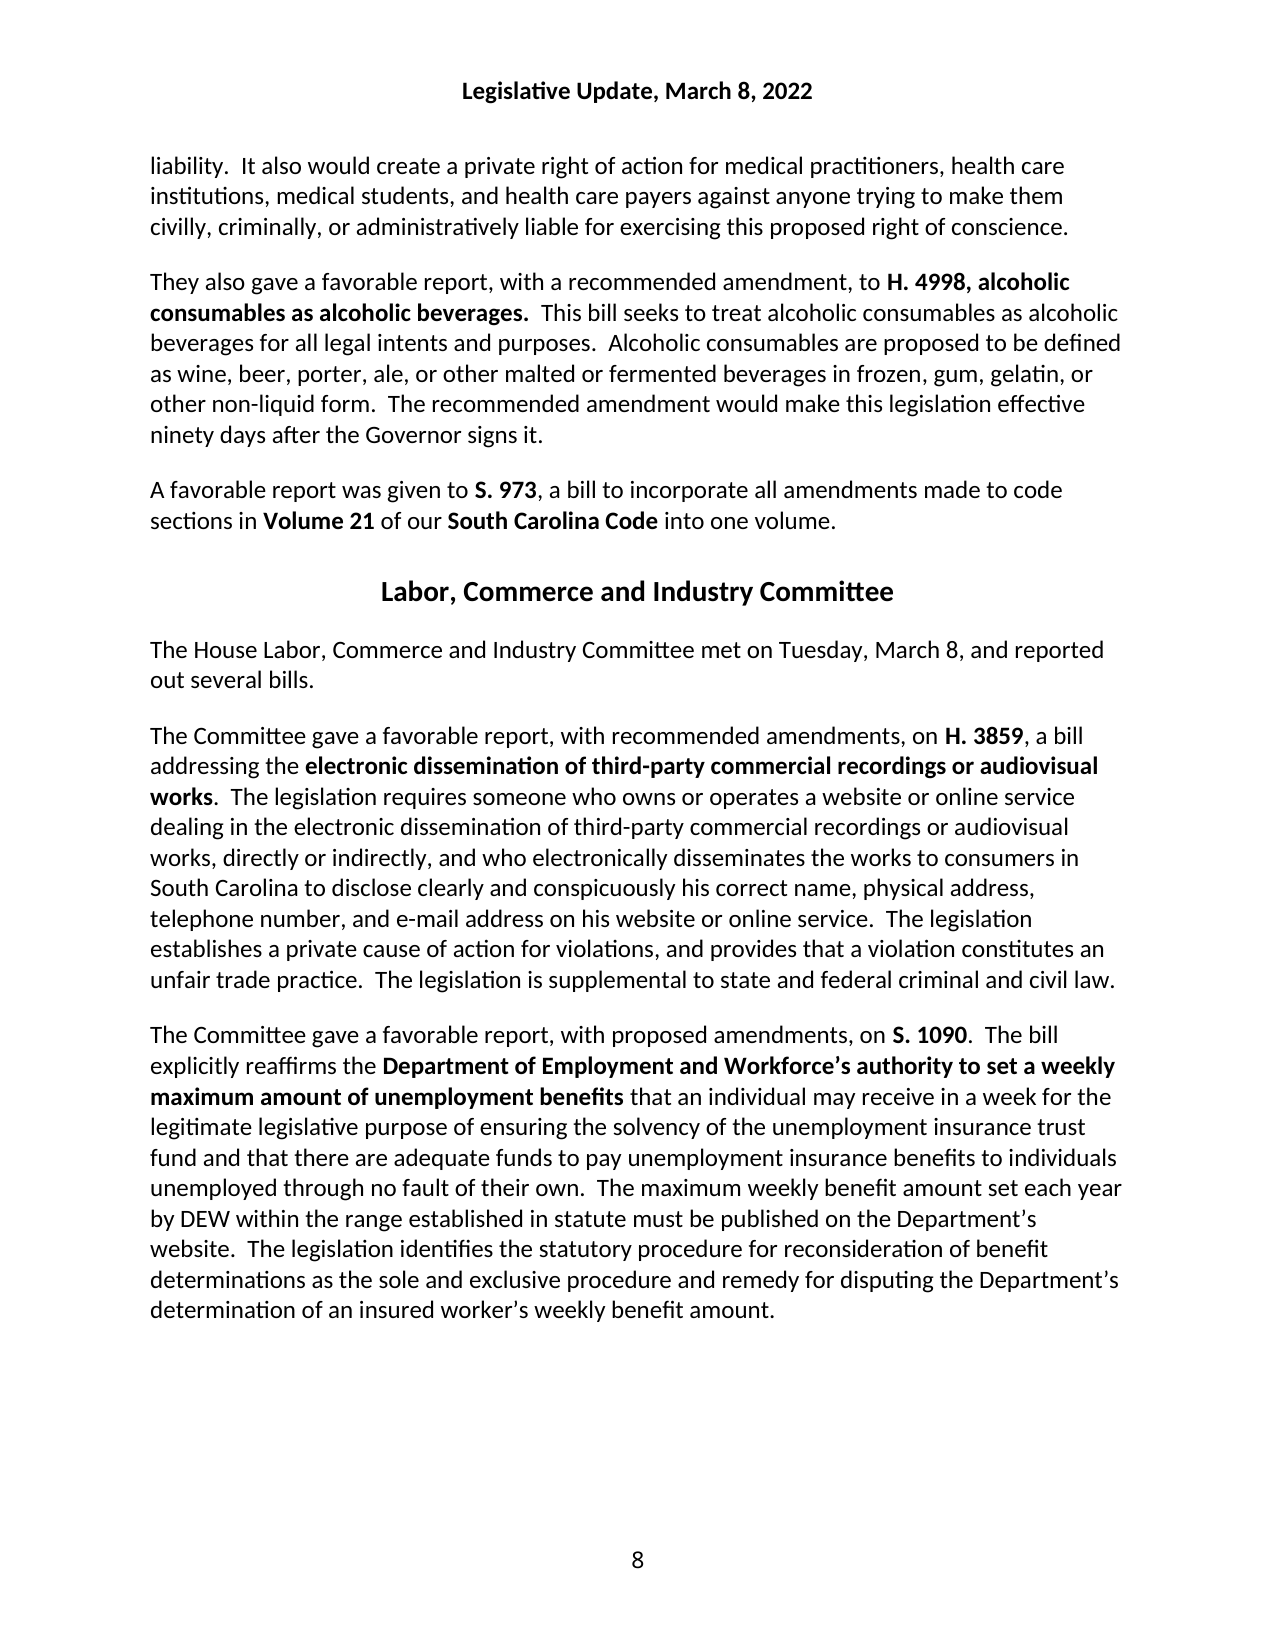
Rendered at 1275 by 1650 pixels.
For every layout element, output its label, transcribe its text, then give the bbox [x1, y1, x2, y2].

text The Committee gave a favorable report, with proposed amendments, on S. 1090. The bill explicitly reaffirms the Department of Employment and Workforce’s authority to set a weekly maximum amount of unemployment benefits that an individual may receive in a week for the legitimate legislative purpose of ensuring the solvency of the unemployment insurance trust fund and that there are adequate funds to pay unemployment insurance benefits to individuals unemployed through no fault of their own. The maximum weekly benefit amount set each year by DEW within the range established in statute must be published on the Department’s website. The legislation identifies the statutory procedure for reconsideration of benefit determinations as the sole and exclusive procedure and remedy for disputing the Department’s determination of an insured worker’s weekly benefit amount. [150, 1019, 1125, 1325]
text Labor, Commerce and Industry Committee [150, 573, 1125, 609]
text The House Labor, Commerce and Industry Committee met on Tuesday, March 8, and reported out several bills. [150, 634, 1125, 695]
text They also gave a favorable report, with a recommended amendment, to H. 4998, alcoholic consumables as alcoholic beverages. This bill seeks to treat alcoholic consumables as alcoholic beverages for all legal intents and purposes. Alcoholic consumables are proposed to be defined as wine, beer, porter, ale, or other malted or fermented beverages in frozen, gum, gelatin, or other non-liquid form. The recommended amendment would make this legislation effective ninety days after the Governor signs it. [150, 267, 1125, 450]
text A favorable report was given to S. 973, a bill to incorporate all amendments made to code sections in Volume 21 of our South Carolina Code into one volume. [150, 475, 1125, 536]
text The Committee gave a favorable report, with recommended amendments, on H. 3859, a bill addressing the electronic dissemination of third-party commercial recordings or audiovisual works. The legislation requires someone who owns or operates a website or online service dealing in the electronic dissemination of third-party commercial recordings or audiovisual works, directly or indirectly, and who electronically disseminates the works to consumers in South Carolina to disclose clearly and conspicuously his correct name, physical address, telephone number, and e-mail address on his website or online service. The legislation establishes a private cause of action for violations, and provides that a violation constitutes an unfair trade practice. The legislation is supplemental to state and federal criminal and civil law. [150, 720, 1125, 994]
text liability. It also would create a private right of action for medical practitioners, health care institutions, medical students, and health care payers against anyone trying to make them civilly, criminally, or administratively liable for exercising this proposed right of conscience. [150, 150, 1125, 242]
